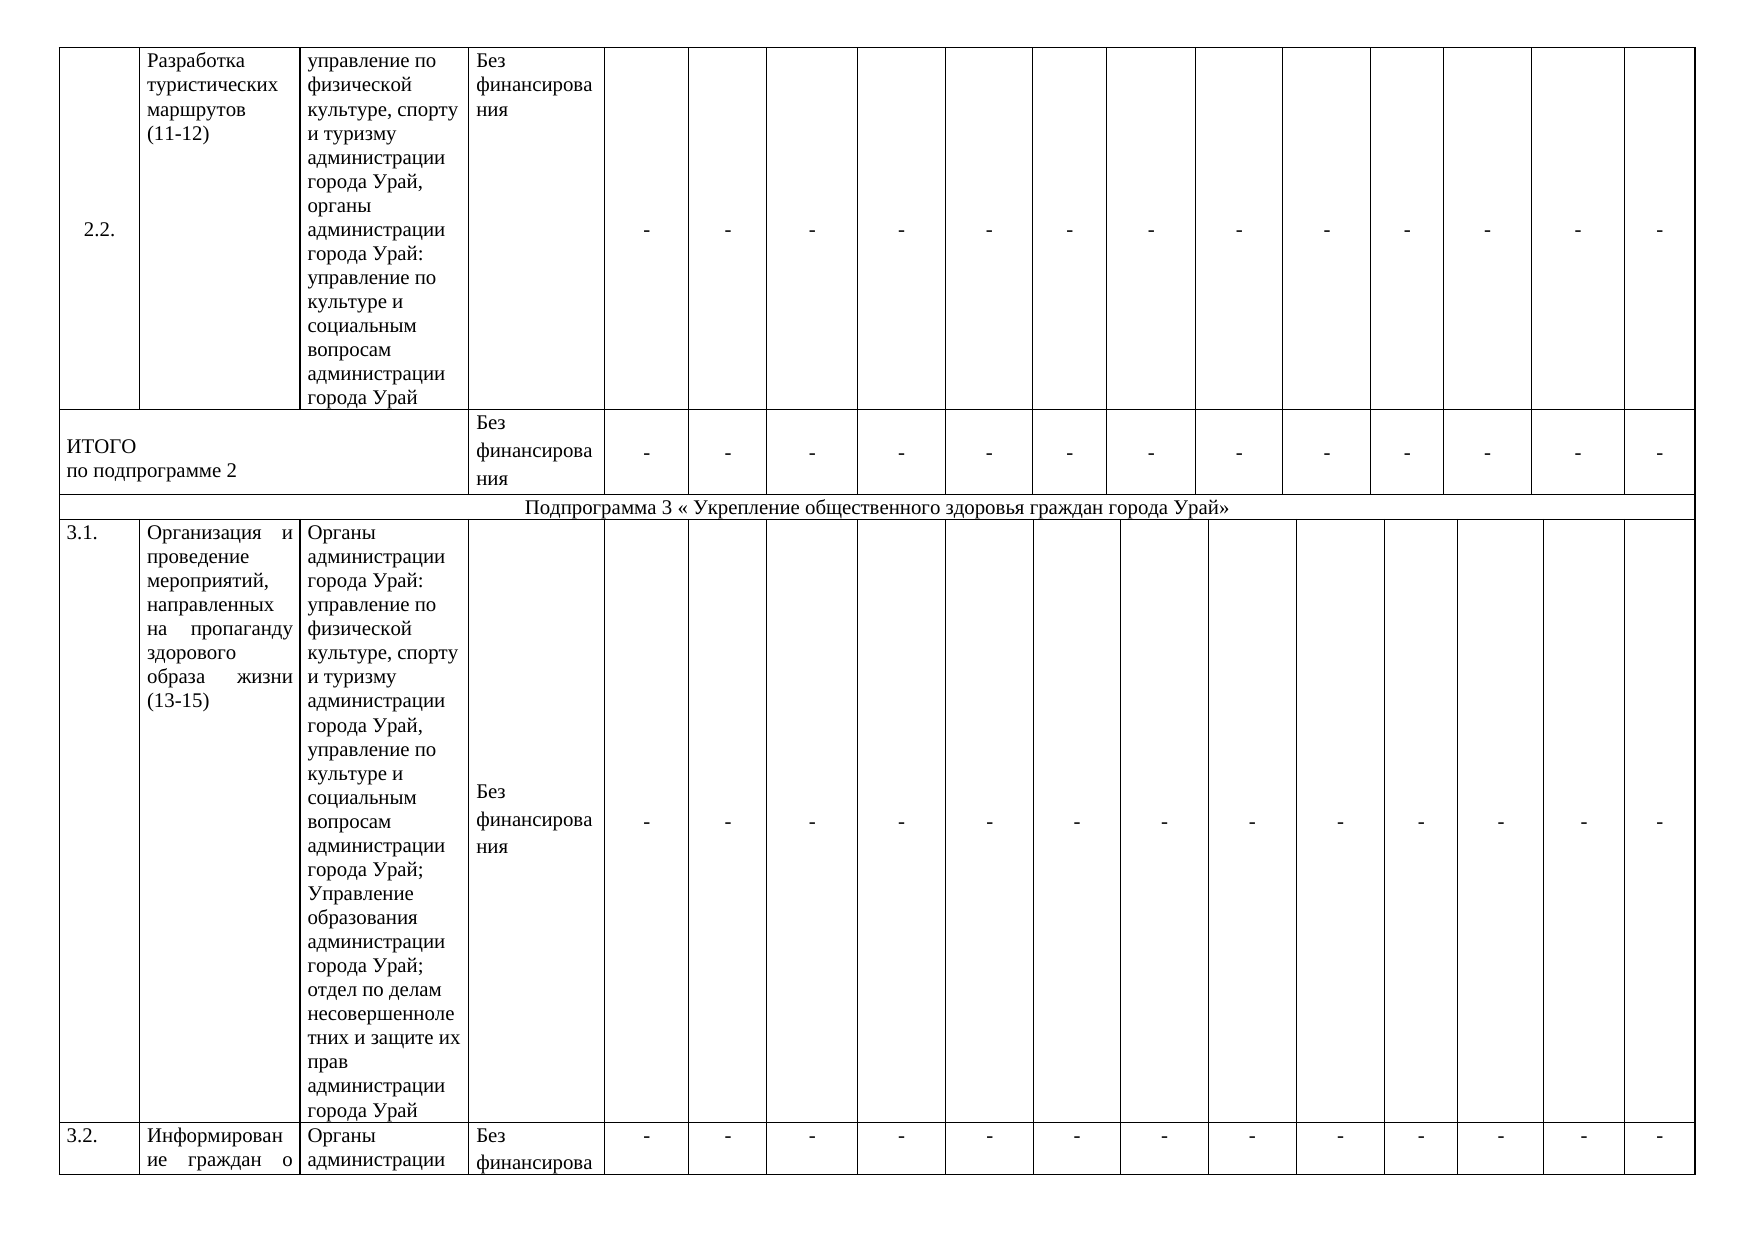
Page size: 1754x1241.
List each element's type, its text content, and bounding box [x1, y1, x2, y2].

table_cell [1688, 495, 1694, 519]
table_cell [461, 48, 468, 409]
table_cell - [1196, 410, 1282, 494]
table_cell - [1444, 48, 1531, 409]
table_cell - [689, 1123, 766, 1174]
table_cell - [605, 48, 688, 409]
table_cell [140, 1123, 299, 1174]
table_cell - [1121, 520, 1208, 1122]
table_cell - [605, 1123, 688, 1174]
table_cell - [1458, 1123, 1543, 1174]
table_cell - [767, 48, 857, 409]
table_cell - [1385, 1123, 1457, 1174]
table_cell - [1444, 410, 1531, 494]
table_cell - [689, 410, 766, 494]
table_cell - [1532, 48, 1624, 409]
table_cell - [605, 410, 688, 494]
table_cell - [1544, 520, 1624, 1122]
table_cell Органы администрации города Урай: управление по физической культуре, спорту и туризму администрации города Урай, управление по культуре и социальным вопросам администрации города Урай; Управление образования администрации города Урай; отдел по делам несовершеннолетних и защите их прав администрации города Урай [301, 520, 468, 1122]
table_cell - [767, 1123, 857, 1174]
table_cell - [946, 410, 1032, 494]
table_cell - [1371, 410, 1443, 494]
table_cell - [1385, 520, 1457, 1122]
table_cell 3.1. [60, 520, 139, 1122]
table_cell - [1625, 410, 1694, 494]
table_cell 3.2. [60, 1123, 139, 1174]
table_cell - [1371, 48, 1443, 409]
table_cell - [946, 48, 1032, 409]
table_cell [301, 1123, 468, 1174]
table_cell Организация и проведение мероприятий, направленных на пропаганду здорового образа жизни (13-15) [140, 520, 299, 1122]
table_cell - [858, 48, 945, 409]
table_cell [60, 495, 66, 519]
table_cell - [689, 48, 766, 409]
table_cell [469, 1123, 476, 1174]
table_cell - [1033, 48, 1106, 409]
table_cell - [858, 520, 945, 1122]
table_cell - [767, 410, 857, 494]
table_cell - [1283, 410, 1370, 494]
table_cell - [1034, 520, 1120, 1122]
table_cell - [1107, 48, 1195, 409]
table_cell - [1283, 48, 1370, 409]
table_cell - [946, 1123, 1033, 1174]
table_cell - [605, 520, 688, 1122]
table_cell - [1033, 410, 1106, 494]
table_cell - [1297, 520, 1384, 1122]
table_cell - [1209, 1123, 1296, 1174]
table_cell - [1034, 1123, 1120, 1174]
table_cell - [1532, 410, 1624, 494]
table_cell Без финансирования [469, 48, 604, 409]
table_cell - [1458, 520, 1543, 1122]
table_cell - [1107, 410, 1195, 494]
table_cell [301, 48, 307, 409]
table_cell - [1196, 48, 1282, 409]
table_cell - [1297, 1123, 1384, 1174]
table_cell - [767, 520, 857, 1122]
table_cell - [1121, 1123, 1208, 1174]
table_cell Без финансирования [469, 520, 604, 1122]
table_cell - [1625, 1123, 1694, 1174]
table_cell ИТОГО по подпрограмме 2 [60, 410, 468, 494]
table_cell - [689, 520, 766, 1122]
table_cell - [1625, 48, 1694, 409]
table_cell - [1625, 520, 1694, 1122]
table_cell - [858, 1123, 945, 1174]
table_cell - [946, 520, 1033, 1122]
table_cell Без финансирования [469, 410, 604, 494]
table_cell - [1544, 1123, 1624, 1174]
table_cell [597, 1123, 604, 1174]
table_cell 2.2. [60, 48, 139, 409]
table_cell Разработка туристических маршрутов (11-12) [140, 48, 299, 409]
table_cell - [858, 410, 945, 494]
table_cell - [1209, 520, 1296, 1122]
